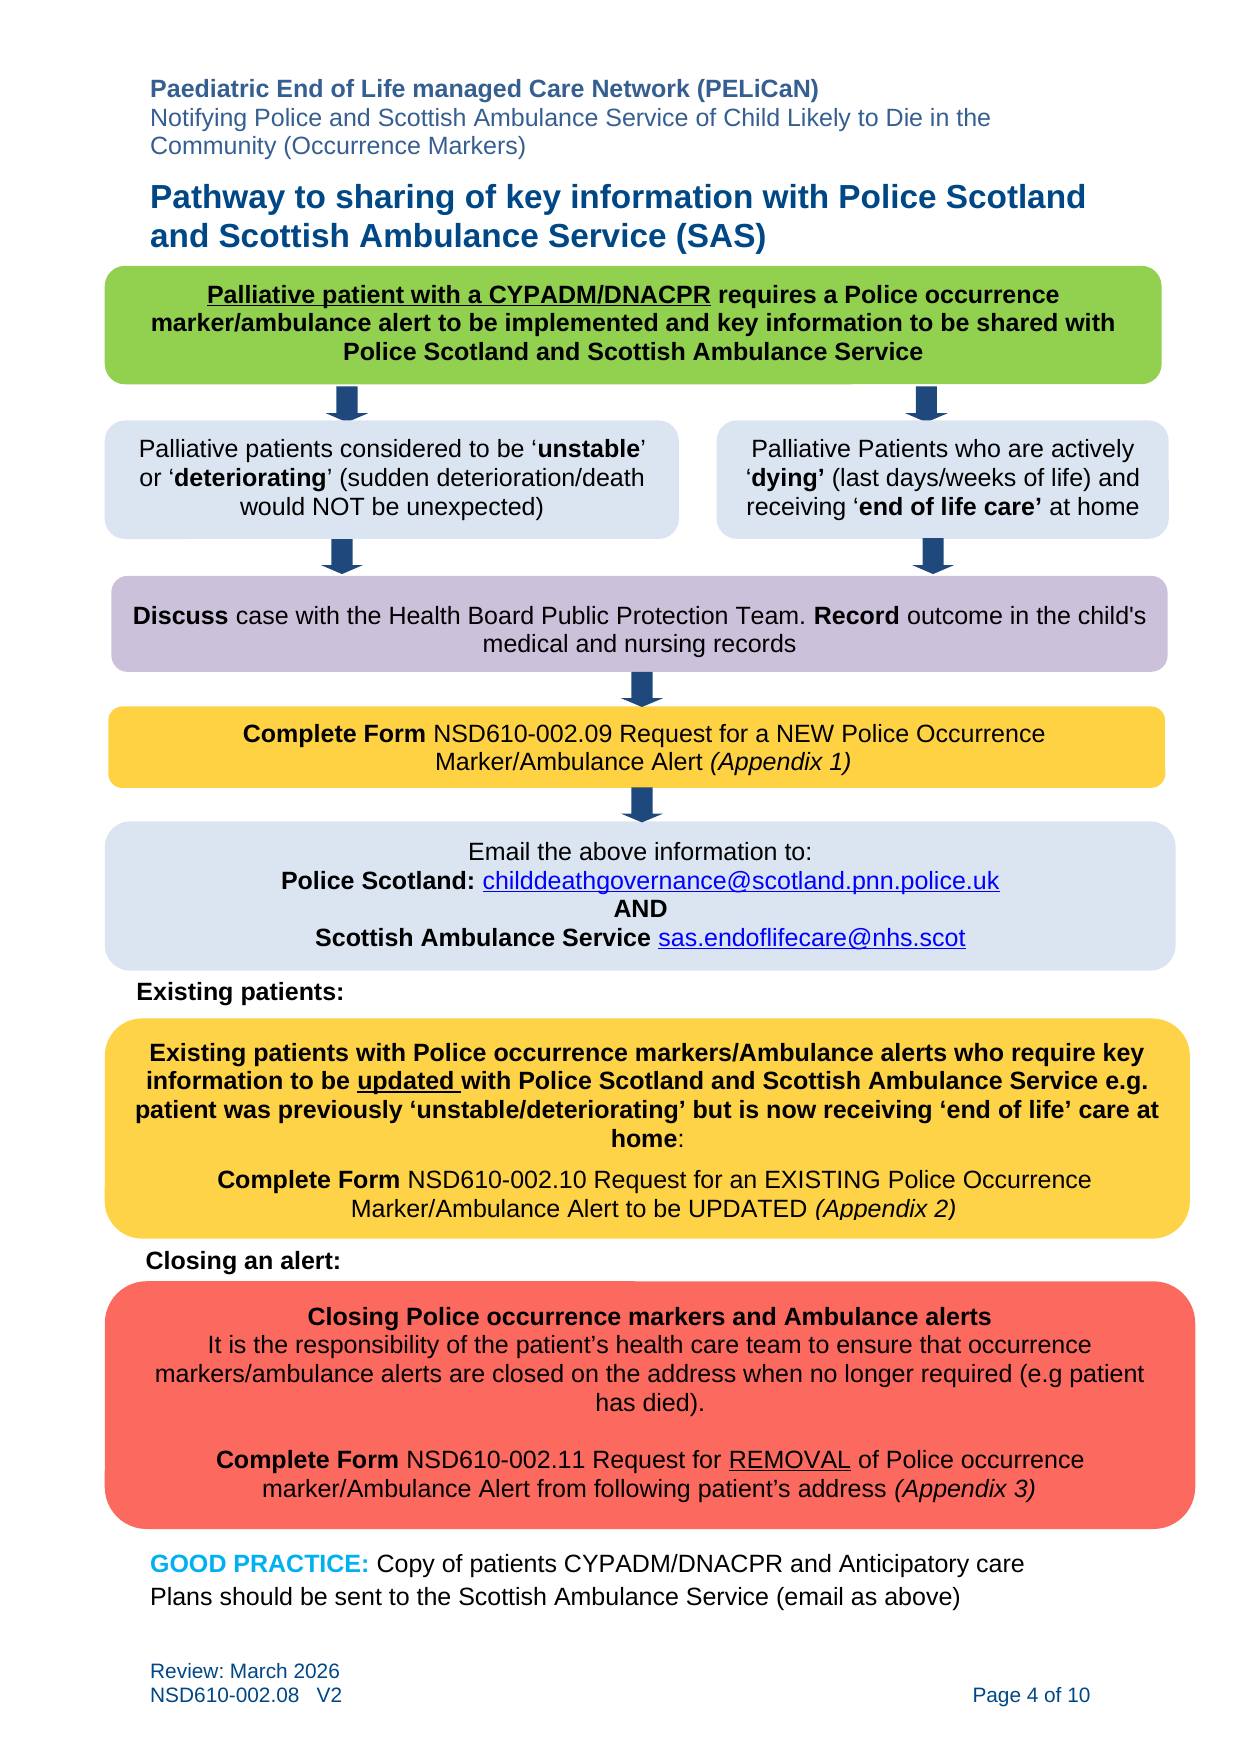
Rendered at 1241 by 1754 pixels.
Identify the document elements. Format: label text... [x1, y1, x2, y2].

subtitle Pathway to sharing of key information with Police Scotland and Scottish Ambulance Service (SAS) [150, 177, 1090, 254]
text GOOD PRACTICE: Copy of patients CYPADM/DNACPR and Anticipatory care Plans should be sent to the Scottish Ambulance Service (email as above) [150, 1549, 1090, 1611]
